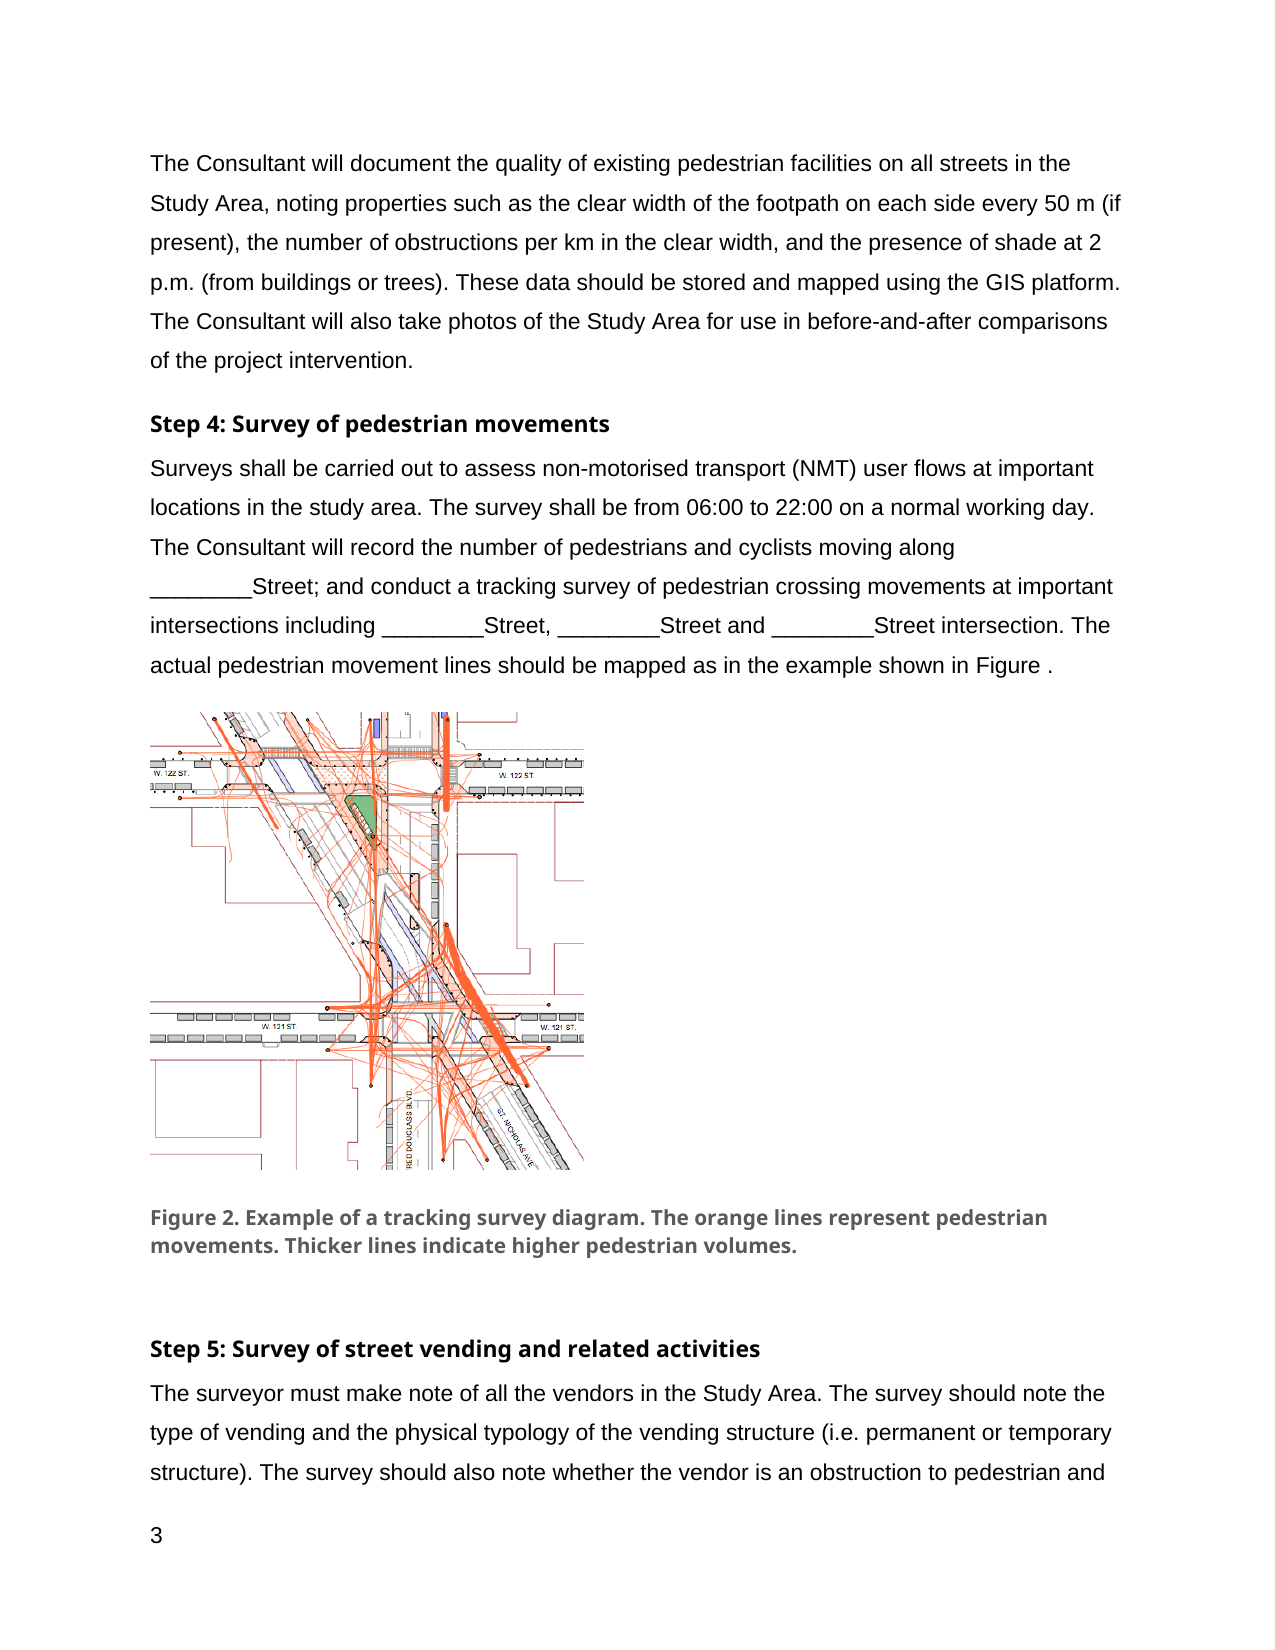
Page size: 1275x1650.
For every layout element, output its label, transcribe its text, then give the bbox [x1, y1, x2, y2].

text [150, 1380, 1125, 1485]
text Figure 2. Example of a tracking survey diagram. The orange lines represent pedestrian movements. Thicker lines indicate higher pedestrian volumes. [150, 1203, 1125, 1260]
subtitle Step 5: Survey of street vending and related activities [150, 1333, 1125, 1364]
picture [150, 712, 584, 1170]
subtitle Step 4: Survey of pedestrian movements [150, 408, 1125, 439]
text The Consultant will document the quality of existing pedestrian facilities on all streets in the Study Area, noting properties such as the clear width of the footpath on each side every 50 m (if present), the number of obstructions per km in the clear width, and the presence of shade at 2 p.m. (from buildings or trees). These data should be stored and mapped using the GIS platform. The Consultant will also take photos of the Study Area for use in before-and-after comparisons of the project intervention. [150, 150, 1125, 374]
